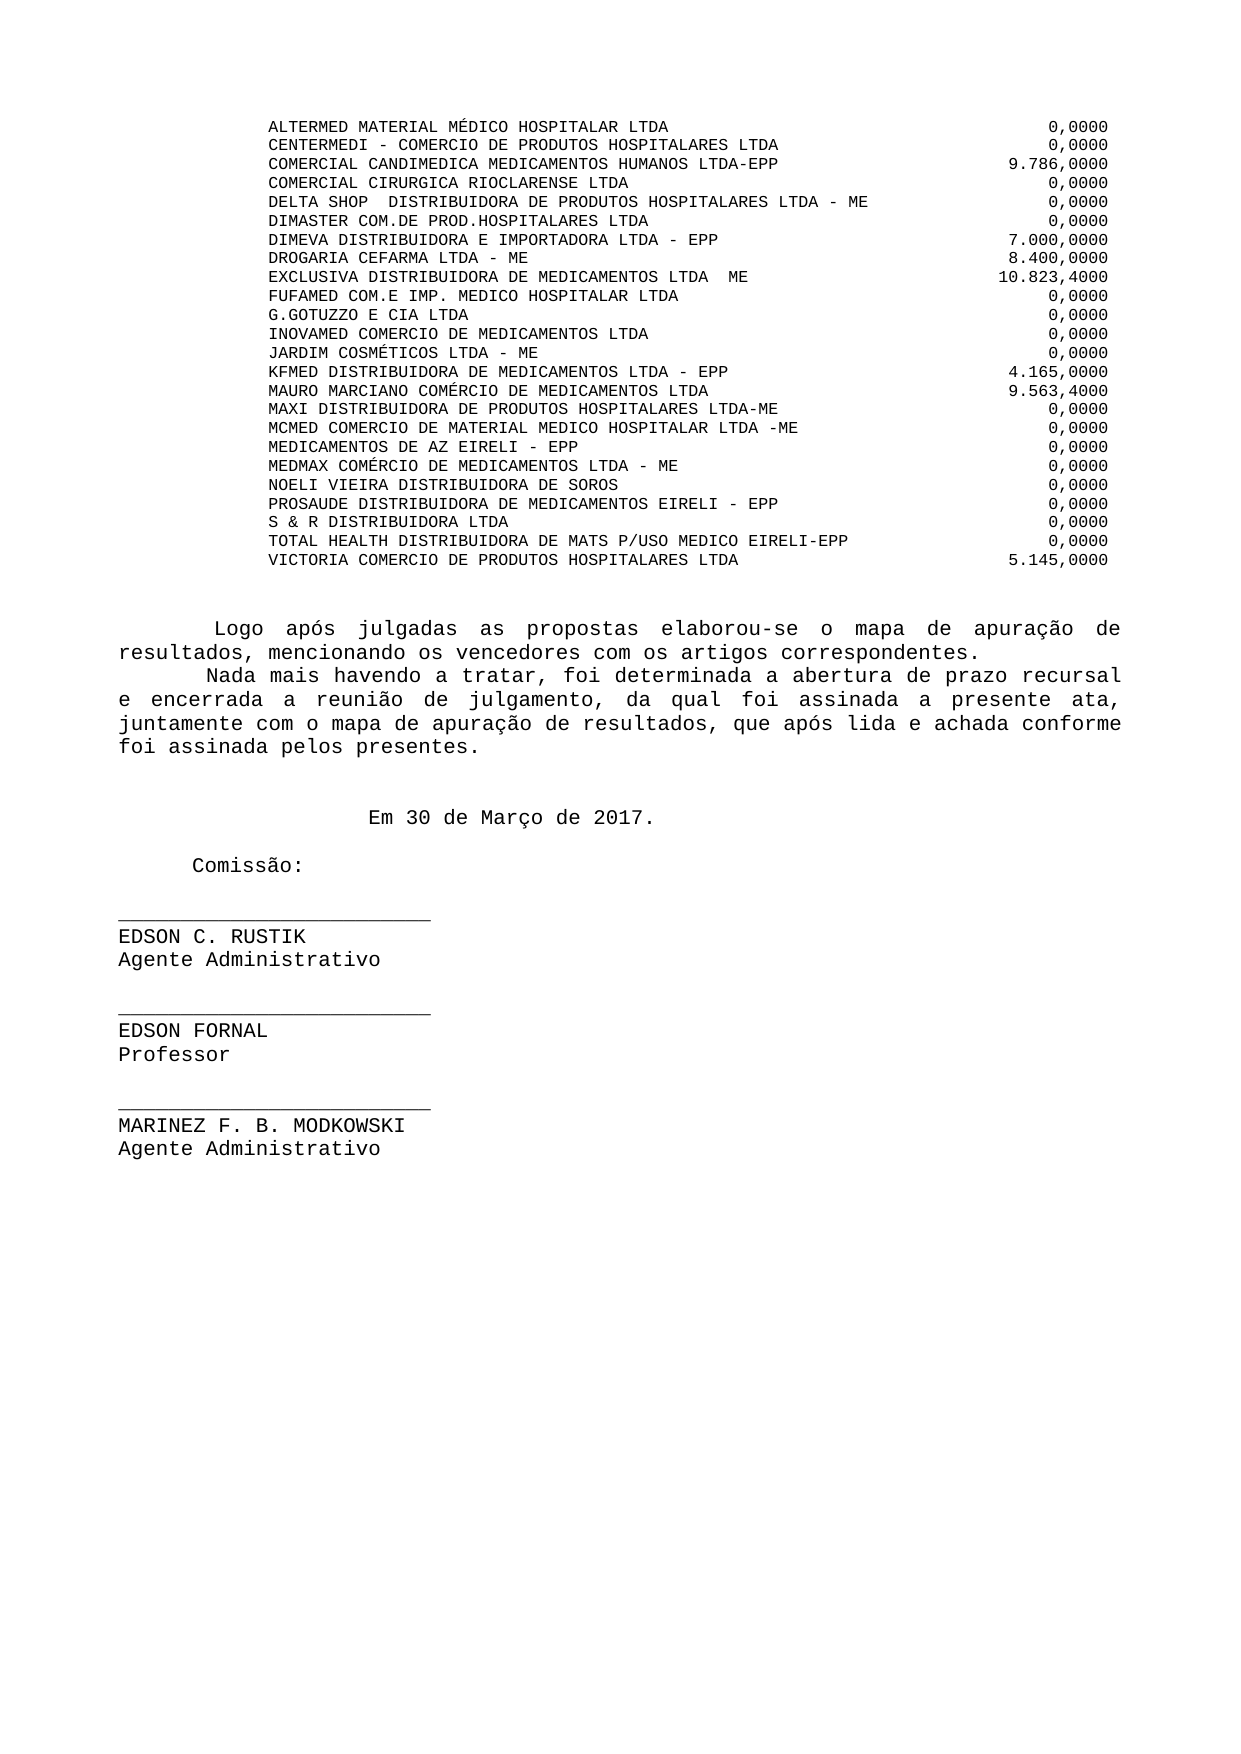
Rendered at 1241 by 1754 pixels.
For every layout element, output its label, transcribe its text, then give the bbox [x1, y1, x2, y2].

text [118, 118, 1122, 618]
text _________________________ EDSON C. RUSTIK Agente Administrativo _________________________ EDSON FORNAL Professor _________________________ MARINEZ F. B. MODKOWSKI Agente Administrativo [118, 902, 1122, 1214]
text Comissão: [118, 855, 1122, 878]
text Nada mais havendo a tratar, foi determinada a abertura de prazo recursal e encerrada a reunião de julgamento, da qual foi assinada a presente ata, juntamente com o mapa de apuração de resultados, que após lida e achada conforme foi assinada pelos presentes. [118, 666, 1122, 760]
text Logo após julgadas as propostas elaborou-se o mapa de apuração de resultados, mencionando os vencedores com os artigos correspondentes. [118, 618, 1122, 666]
text Em 30 de Março de 2017. [118, 807, 1122, 831]
